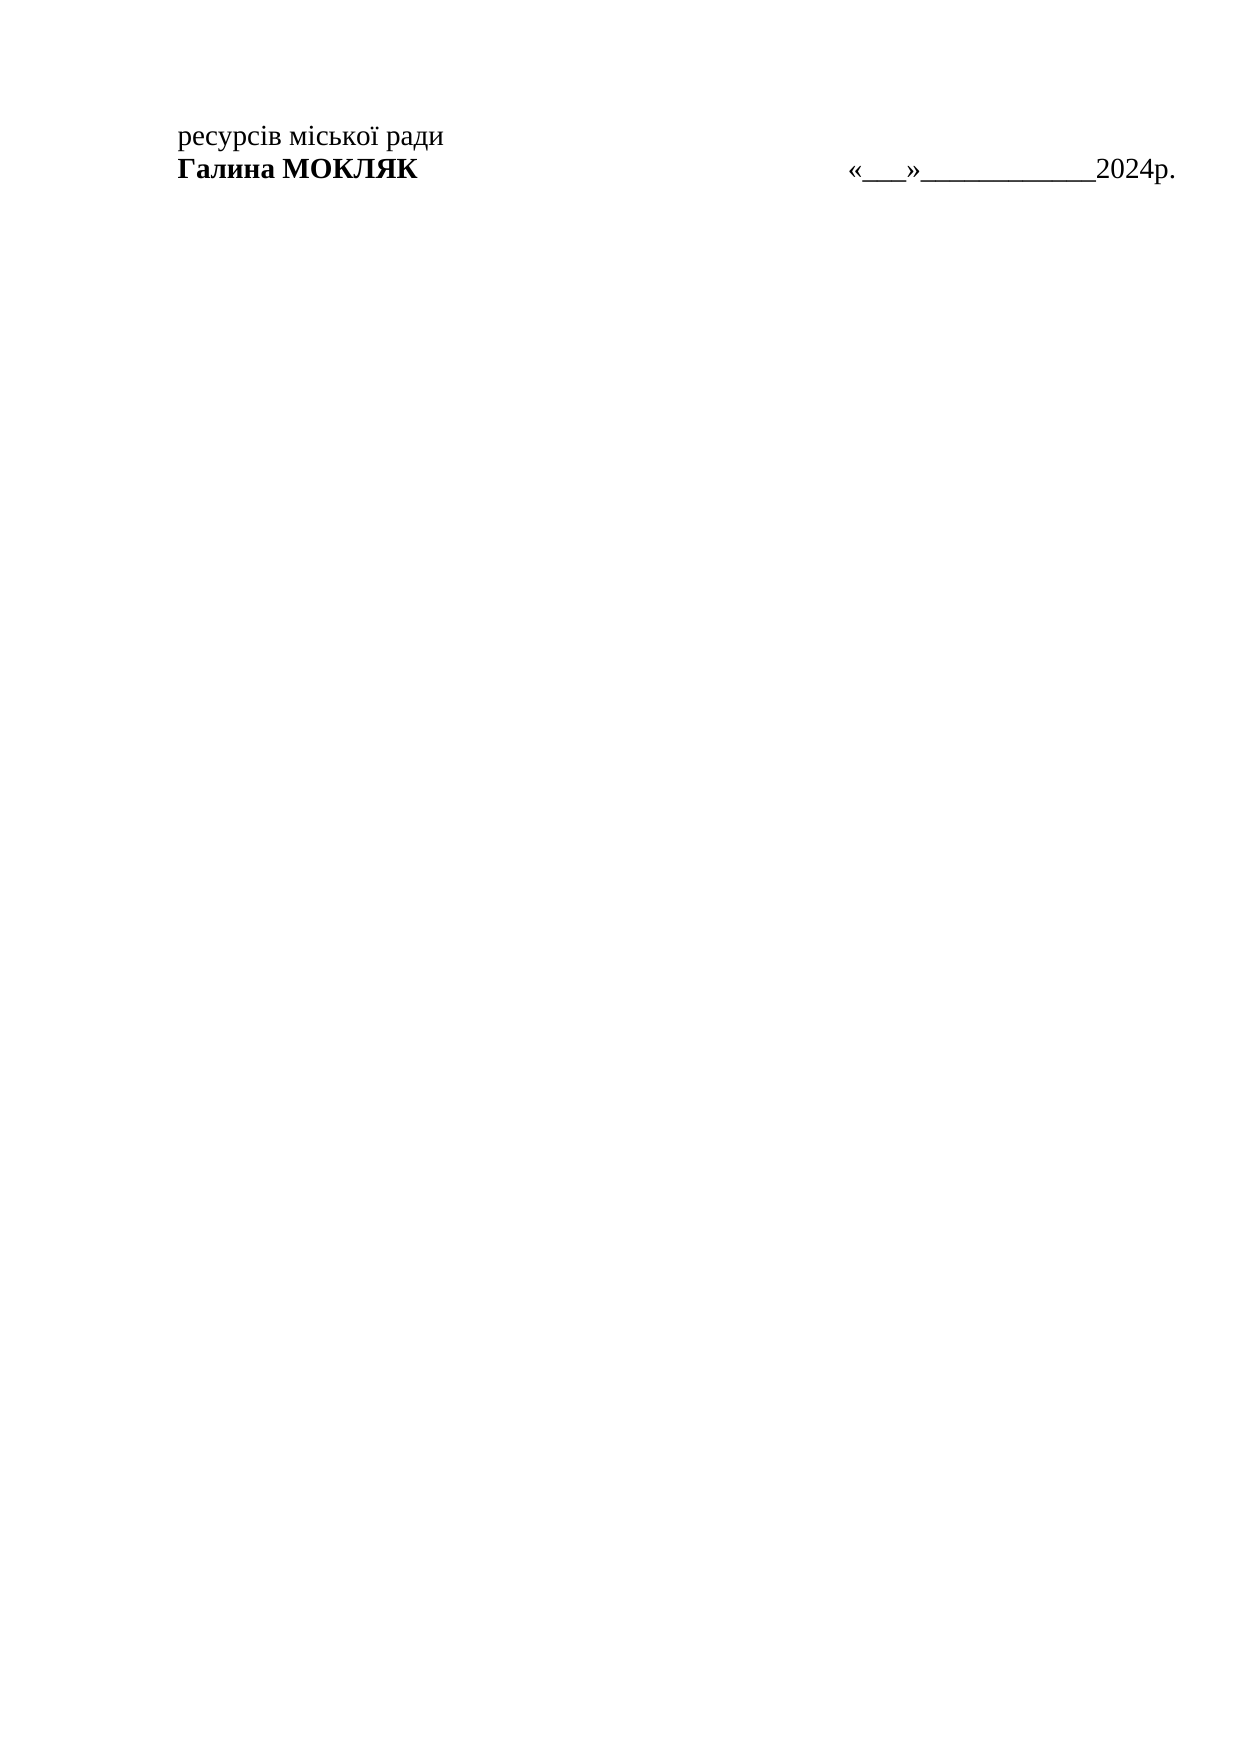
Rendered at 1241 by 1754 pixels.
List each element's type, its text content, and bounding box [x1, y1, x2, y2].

text Галина МОКЛЯК «___»____________2024р. [177, 152, 1181, 185]
text ресурсів міської ради [177, 118, 1181, 152]
